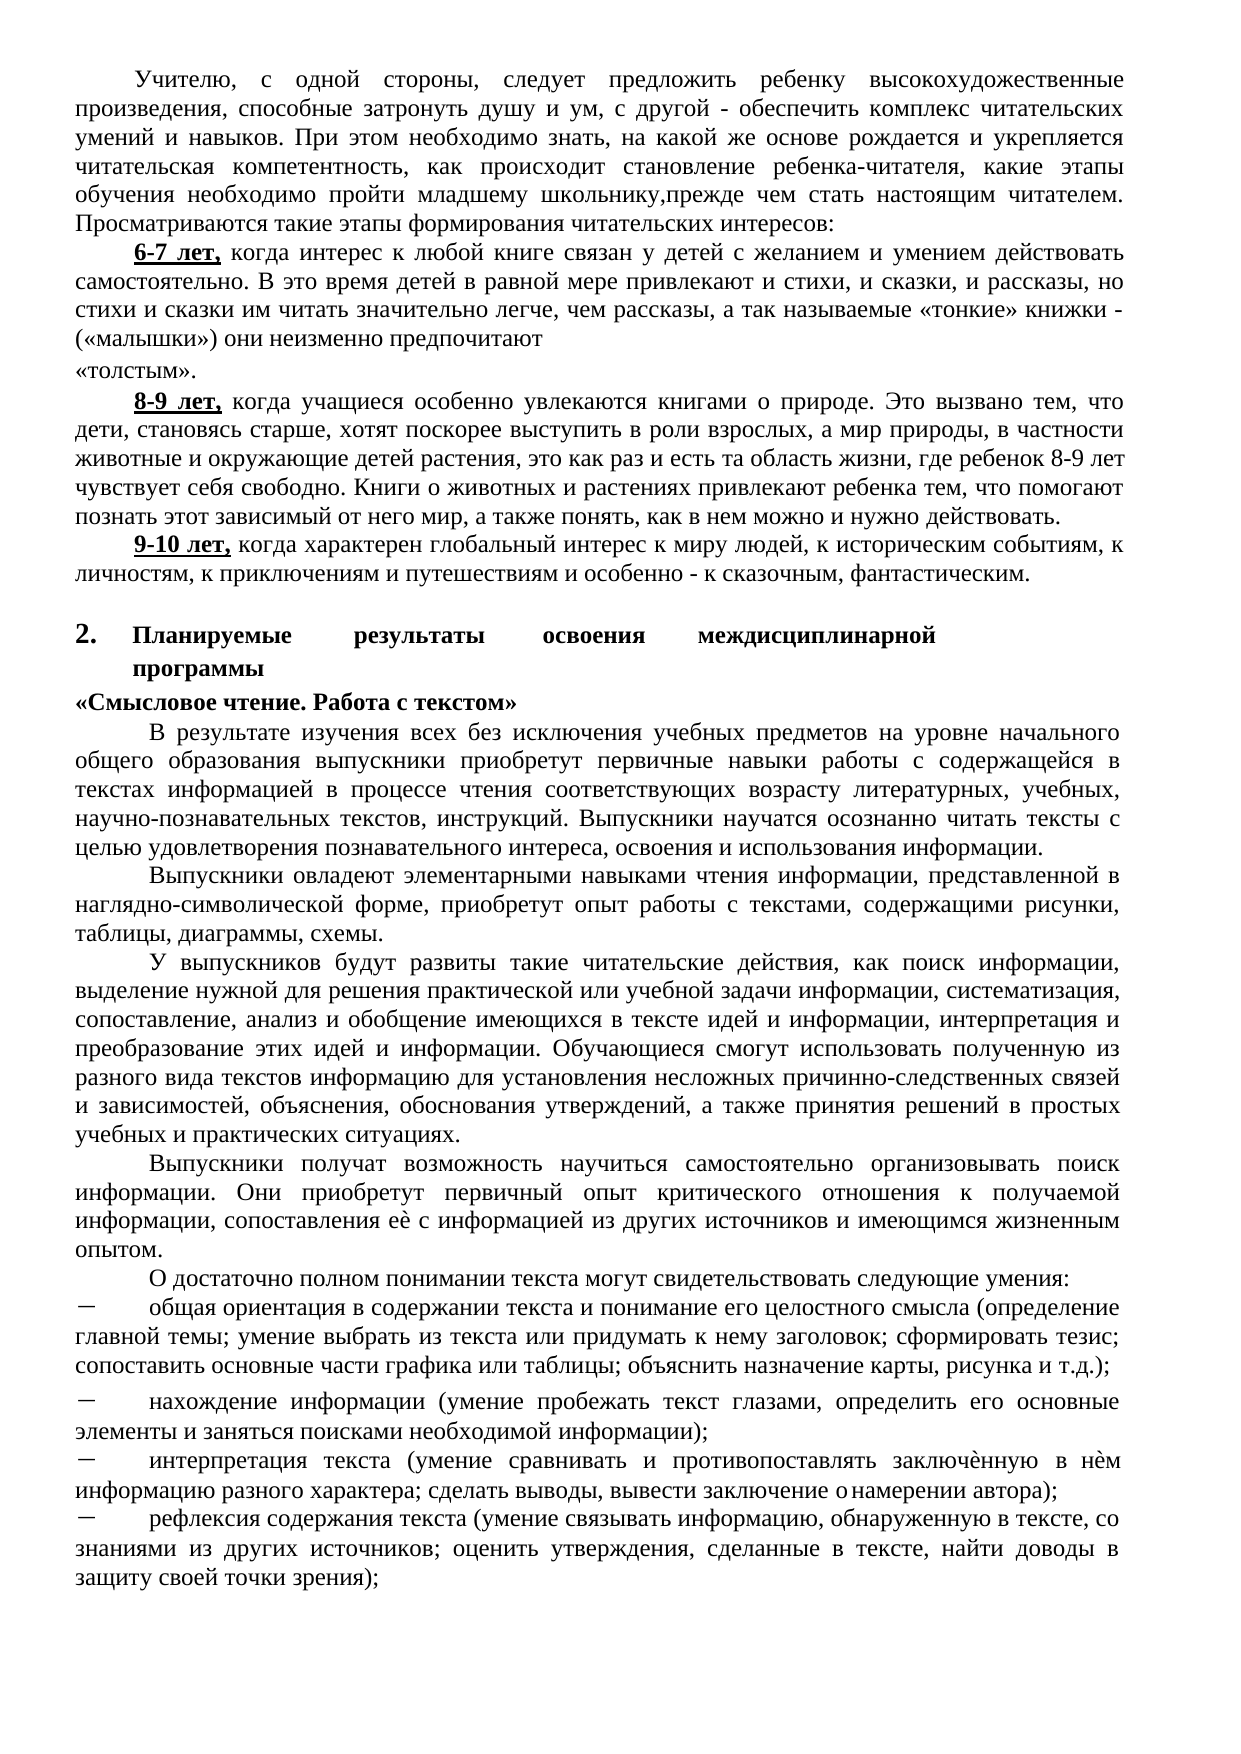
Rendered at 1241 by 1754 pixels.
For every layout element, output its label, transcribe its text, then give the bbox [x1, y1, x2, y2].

text У выпускников будут развиты такие читательские действия, как поиск информации, выделение нужной для решения практической или учебной задачи информации, систематизация, сопоставление, анализ и обобщение имеющихся в тексте идей и информации, интерпретация и преобразование этих идей и информации. Обучающиеся смогут использовать полученную из разного вида текстов информацию для установления несложных причинно-следственных связей и зависимостей, объяснения, обоснования утверждений, а также принятия решений в простых учебных и практических ситуациях. [75, 947, 1121, 1148]
text Выпускники получат возможность научиться самостоятельно организовывать поиск информации. Они приобретут первичный опыт критического отношения к получаемой информации, сопоставления еѐ с информацией из других источников и имеющимся жизненным опытом. [75, 1148, 1121, 1263]
text 9-10 лет, когда характерен глобальный интерес к миру людей, к историческим событиям, к личностям, к приключениям и путешествиям и особенно - к сказочным, фантастическим. [75, 529, 1125, 587]
list нахождение информации (умение пробежать текст глазами, определить его основные элементы и заняться поисками необходимой информации); [75, 1386, 1121, 1445]
text О достаточно полном понимании текста могут свидетельствовать следующие умения: [75, 1263, 1120, 1292]
text 8-9 лет, когда учащиеся особенно увлекаются книгами о природе. Это вызвано тем, что дети, становясь старше, хотят поскорее выступить в роли взрослых, а мир природы, в частности животные и окружающие детей растения, это как раз и есть та область жизни, где ребенок 8-9 лет чувствует себя свободно. Книги о животных и растениях привлекают ребенка тем, что помогают познать этот зависимый от него мир, а также понять, как в нем можно и нужно действовать. [75, 386, 1125, 529]
list рефлексия содержания текста (умение связывать информацию, обнаруженную в тексте, со знаниями из других источников; оценить утверждения, сделанные в тексте, найти доводы в защиту своей точки зрения); [75, 1503, 1120, 1591]
text Выпускники овладеют элементарными навыками чтения информации, представленной в наглядно-символической форме, приобретут опыт работы с текстами, содержащими рисунки, таблицы, диаграммы, схемы. [75, 860, 1121, 947]
text «толстым». [75, 352, 1125, 386]
list интерпретация текста (умение сравнивать и противопоставлять заключѐнную в нѐм информацию разного характера; сделать выводы, вывести заключение о намерении автора); [75, 1445, 1121, 1503]
list общая ориентация в содержании текста и понимание его целостного смысла (определение главной темы; умение выбрать из текста или придумать к нему заголовок; сформировать тезис; сопоставить основные части графика или таблицы; объяснить назначение карты, рисунка и т.д.); [75, 1292, 1120, 1379]
text Учителю, с одной стороны, следует предложить ребенку высокохудожественные произведения, способные затронуть душу и ум, с другой - обеспечить комплекс читательских умений и навыков. При этом необходимо знать, на какой же основе рождается и укрепляется читательская компетентность, как происходит становление ребенка-читателя, какие этапы обучения необходимо пройти младшему школьнику,прежде чем стать настоящим читателем. Просматриваются такие этапы формирования читательских интересов: [75, 64, 1125, 237]
subtitle Планируемые результаты освоения междисциплинарной программы [75, 616, 1125, 683]
text В результате изучения всех без исключения учебных предметов на уровне начального общего образования выпускники приобретут первичные навыки работы с содержащейся в текстах информацией в процессе чтения соответствующих возрасту литературных, учебных, научно-познавательных текстов, инструкций. Выпускники научатся осознанно читать тексты с целью удовлетворения познавательного интереса, освоения и использования информации. [75, 717, 1121, 860]
text 6-7 лет, когда интерес к любой книге связан у детей с желанием и умением действовать самостоятельно. В это время детей в равной мере привлекают и стихи, и сказки, и рассказы, но стихи и сказки им читать значительно легче, чем рассказы, а так называемые «тонкие» книжки - («малышки») они неизменно предпочитают [75, 237, 1125, 352]
text «Смысловое чтение. Работа с текстом» [75, 683, 1125, 717]
